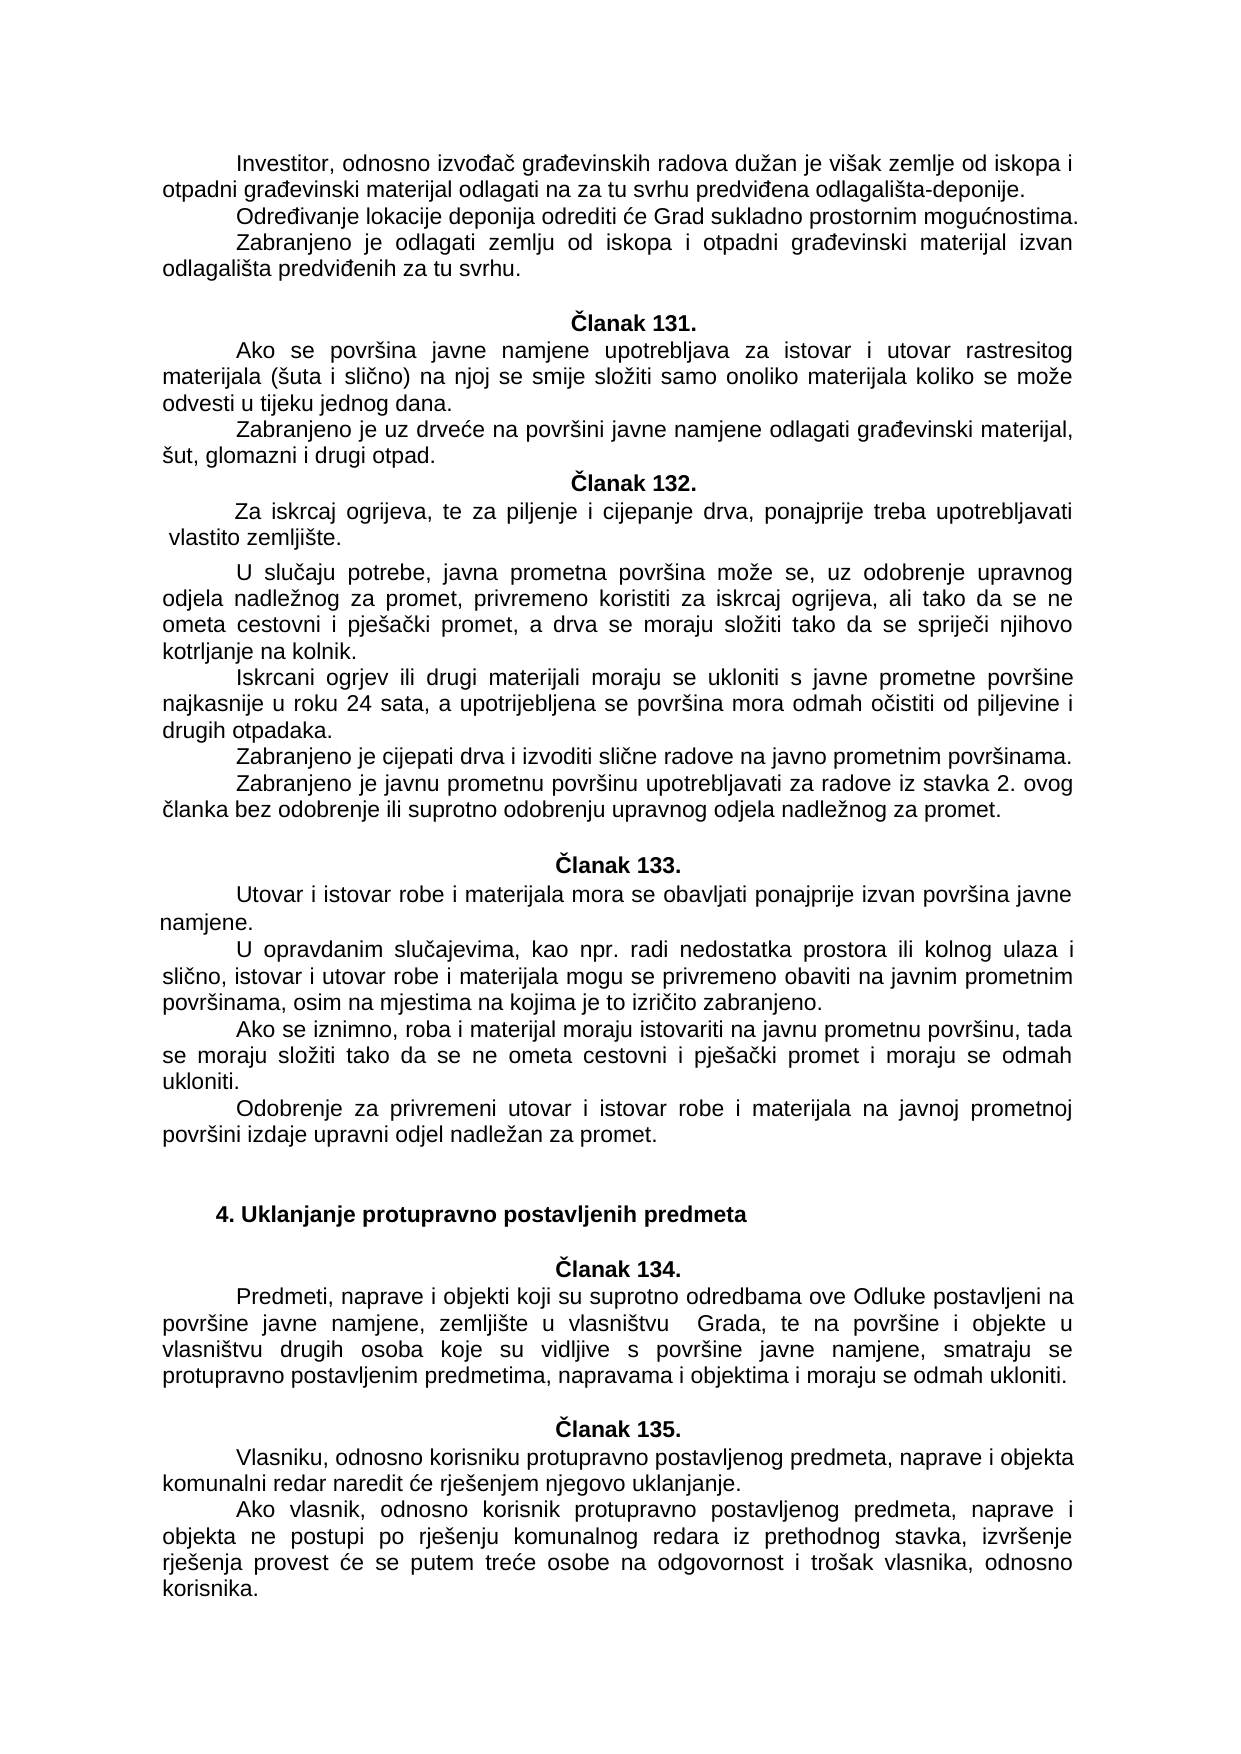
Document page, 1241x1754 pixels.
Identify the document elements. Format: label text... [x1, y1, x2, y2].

subtitle 4. Uklanjanje protupravno postavljenih predmeta [216, 1201, 1090, 1227]
text Vlasniku, odnosno korisniku protupravno postavljenog predmeta, naprave i objekta komunalni redar naredit će rješenjem njegovo uklanjanje. [162, 1443, 1074, 1496]
text Zabranjeno je uz drveće na površini javne namjene odlagati građevinski materijal, šut, glomazni i drugi otpad. [162, 416, 1075, 469]
text Investitor, odnosno izvođač građevinskih radova dužan je višak zemlje od iskopa i otpadni građevinski materijal odlagati na za tu svrhu predviđena odlagališta-deponije. [162, 150, 1074, 203]
subtitle Članak 135. [484, 1415, 752, 1443]
text Ako se iznimno, roba i materijal moraju istovariti na javnu prometnu površinu, tada se moraju složiti tako da se ne ometa cestovni i pješački promet i moraju se odmah ukloniti. [162, 1016, 1073, 1094]
text Članak 134. [484, 1254, 752, 1283]
text Predmeti, naprave i objekti koji su suprotno odredbama ove Odluke postavljeni na površine javne namjene, zemljište u vlasništvu Grada, te na površine i objekte u vlasništvu drugih osoba koje su vidljive s površine javne namjene, smatraju se protupravno postavljenim predmetima, napravama i objektima i moraju se odmah ukloniti. [162, 1283, 1074, 1388]
text U slučaju potrebe, javna prometna površina može se, uz odobrenje upravnog odjela nadležnog za promet, privremeno koristiti za iskrcaj ogrijeva, ali tako da se ne ometa cestovni i pješački promet, a drva se moraju složiti tako da se spriječi njihovo kotrljanje na kolnik. [162, 559, 1074, 664]
text Za iskrcaj ogrijeva, te za piljenje i cijepanje drva, ponajprije treba upotrebljavati vlastito zemljište. [169, 498, 1074, 550]
subtitle Članak 131. [571, 308, 1090, 337]
subtitle Članak 132. [571, 469, 1090, 498]
text Odobrenje za privremeni utovar i istovar robe i materijala na javnoj prometnoj površini izdaje upravni odjel nadležan za promet. [162, 1095, 1073, 1147]
text Ako se površina javne namjene upotrebljava za istovar i utovar rastresitog materijala (šuta i slično) na njoj se smije složiti samo onoliko materijala koliko se može odvesti u tijeku jednog dana. [162, 337, 1074, 416]
text Određivanje lokacije deponija odrediti će Grad sukladno prostornim mogućnostima. [236, 203, 1090, 229]
text Zabranjeno je javnu prometnu površinu upotrebljavati za radove iz stavka 2. ovog članka bez odobrenje ili suprotno odobrenju upravnog odjela nadležnog za promet. [162, 769, 1074, 822]
text Utovar i istovar robe i materijala mora se obavljati ponajprije izvan površina javne namjene. [159, 879, 1072, 936]
text Zabranjeno je cijepati drva i izvoditi slične radove na javno prometnim površinama. [236, 743, 1090, 769]
subtitle Članak 133. [484, 851, 752, 879]
text Iskrcani ogrjev ili drugi materijali moraju se ukloniti s javne prometne površine najkasnije u roku 24 sata, a upotrijebljena se površina mora odmah očistiti od piljevine i drugih otpadaka. [162, 664, 1074, 743]
text Zabranjeno je odlagati zemlju od iskopa i otpadni građevinski materijal izvan odlagališta predviđenih za tu svrhu. [162, 229, 1074, 282]
text Ako vlasnik, odnosno korisnik protupravno postavljenog predmeta, naprave i objekta ne postupi po rješenju komunalnog redara iz prethodnog stavka, izvršenje rješenja provest će se putem treće osobe na odgovornost i trošak vlasnika, odnosno korisnika. [162, 1496, 1073, 1602]
text U opravdanim slučajevima, kao npr. radi nedostatka prostora ili kolnog ulaza i slično, istovar i utovar robe i materijala mogu se privremeno obaviti na javnim prometnim površinama, osim na mjestima na kojima je to izričito zabranjeno. [162, 936, 1074, 1015]
